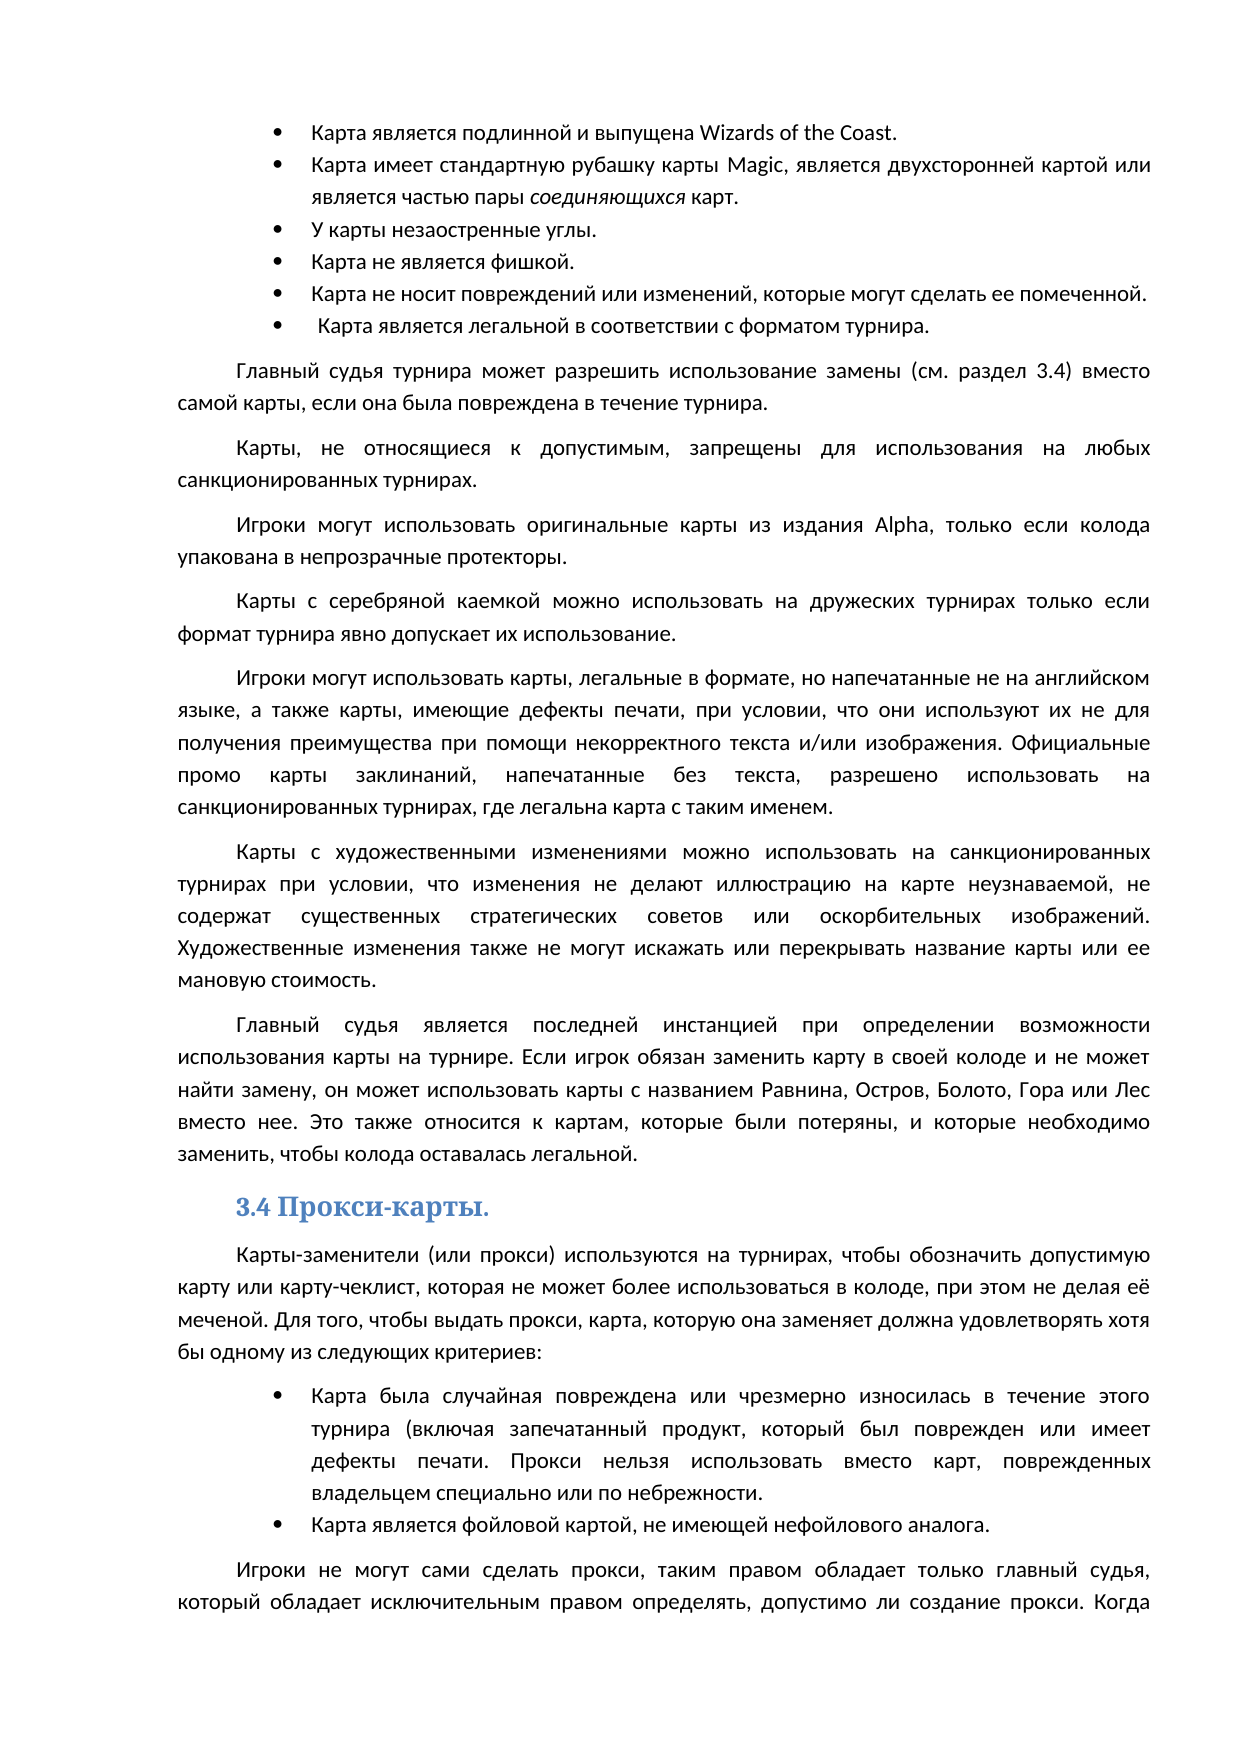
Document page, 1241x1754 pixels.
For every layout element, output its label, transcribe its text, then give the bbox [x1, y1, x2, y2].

text Карты-заменители (или прокси) используются на турнирах, чтобы обозначить допустимую карту или карту-чеклист, которая не может более использоваться в колоде, при этом не делая её меченой. Для того, чтобы выдать прокси, карта, которую она заменяет должна удовлетворять хотя бы одному из следующих критериев: [177, 1240, 1152, 1365]
text Игроки могут использовать оригинальные карты из издания Alpha, только если колода упакована в непрозрачные протекторы. [177, 510, 1152, 570]
list Карта является легальной в соответствии с форматом турнира. [274, 311, 1152, 339]
text Карты с художественными изменениями можно использовать на санкционированных турнирах при условии, что изменения не делают иллюстрацию на карте неузнаваемой, не содержат существенных стратегических советов или оскорбительных изображений. Художественные изменения также не могут искажать или перекрывать название карты или ее мановую стоимость. [177, 837, 1152, 994]
list Карта является подлинной и выпущена Wizards of the Coast. [274, 118, 1152, 146]
subtitle 3.4 Прокси-карты. [177, 1192, 1152, 1223]
list Карта была случайная повреждена или чрезмерно износилась в течение этого турнира (включая запечатанный продукт, который был поврежден или имеет дефекты печати. Прокси нельзя использовать вместо карт, поврежденных владельцем специально или по небрежности. [274, 1382, 1152, 1506]
text Главный судья турнира может разрешить использование замены (см. раздел 3.4) вместо самой карты, если она была повреждена в течение турнира. [177, 356, 1152, 416]
list Карта имеет стандартную рубашку карты Magic, является двухсторонней картой или является частью пары соединяющихся карт. [274, 150, 1152, 211]
list У карты незаостренные углы. [274, 215, 1152, 243]
text Игроки могут использовать карты, легальные в формате, но напечатанные не на английском языке, а также карты, имеющие дефекты печати, при условии, что они используют их не для получения преимущества при помощи некорректного текста и/или изображения. Официальные промо карты заклинаний, напечатанные без текста, разрешено использовать на санкционированных турнирах, где легальна карта с таким именем. [177, 663, 1152, 820]
text Карты, не относящиеся к допустимым, запрещены для использования на любых санкционированных турнирах. [177, 433, 1152, 493]
list Карта не является фишкой. [274, 247, 1152, 275]
list Карта является фойловой картой, не имеющей нефойлового аналога. [274, 1510, 1152, 1538]
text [177, 1555, 1152, 1615]
text Главный судья является последней инстанцией при определении возможности использования карты на турнире. Если игрок обязан заменить карту в своей колоде и не может найти замену, он может использовать карты с названием Равнина, Остров, Болото, Гора или Лес вместо нее. Это также относится к картам, которые были потеряны, и которые необходимо заменить, чтобы колода оставалась легальной. [177, 1010, 1152, 1167]
text Карты с серебряной каемкой можно использовать на дружеских турнирах только если формат турнира явно допускает их использование. [177, 587, 1152, 647]
list Карта не носит повреждений или изменений, которые могут сделать ее помеченной. [274, 279, 1152, 307]
